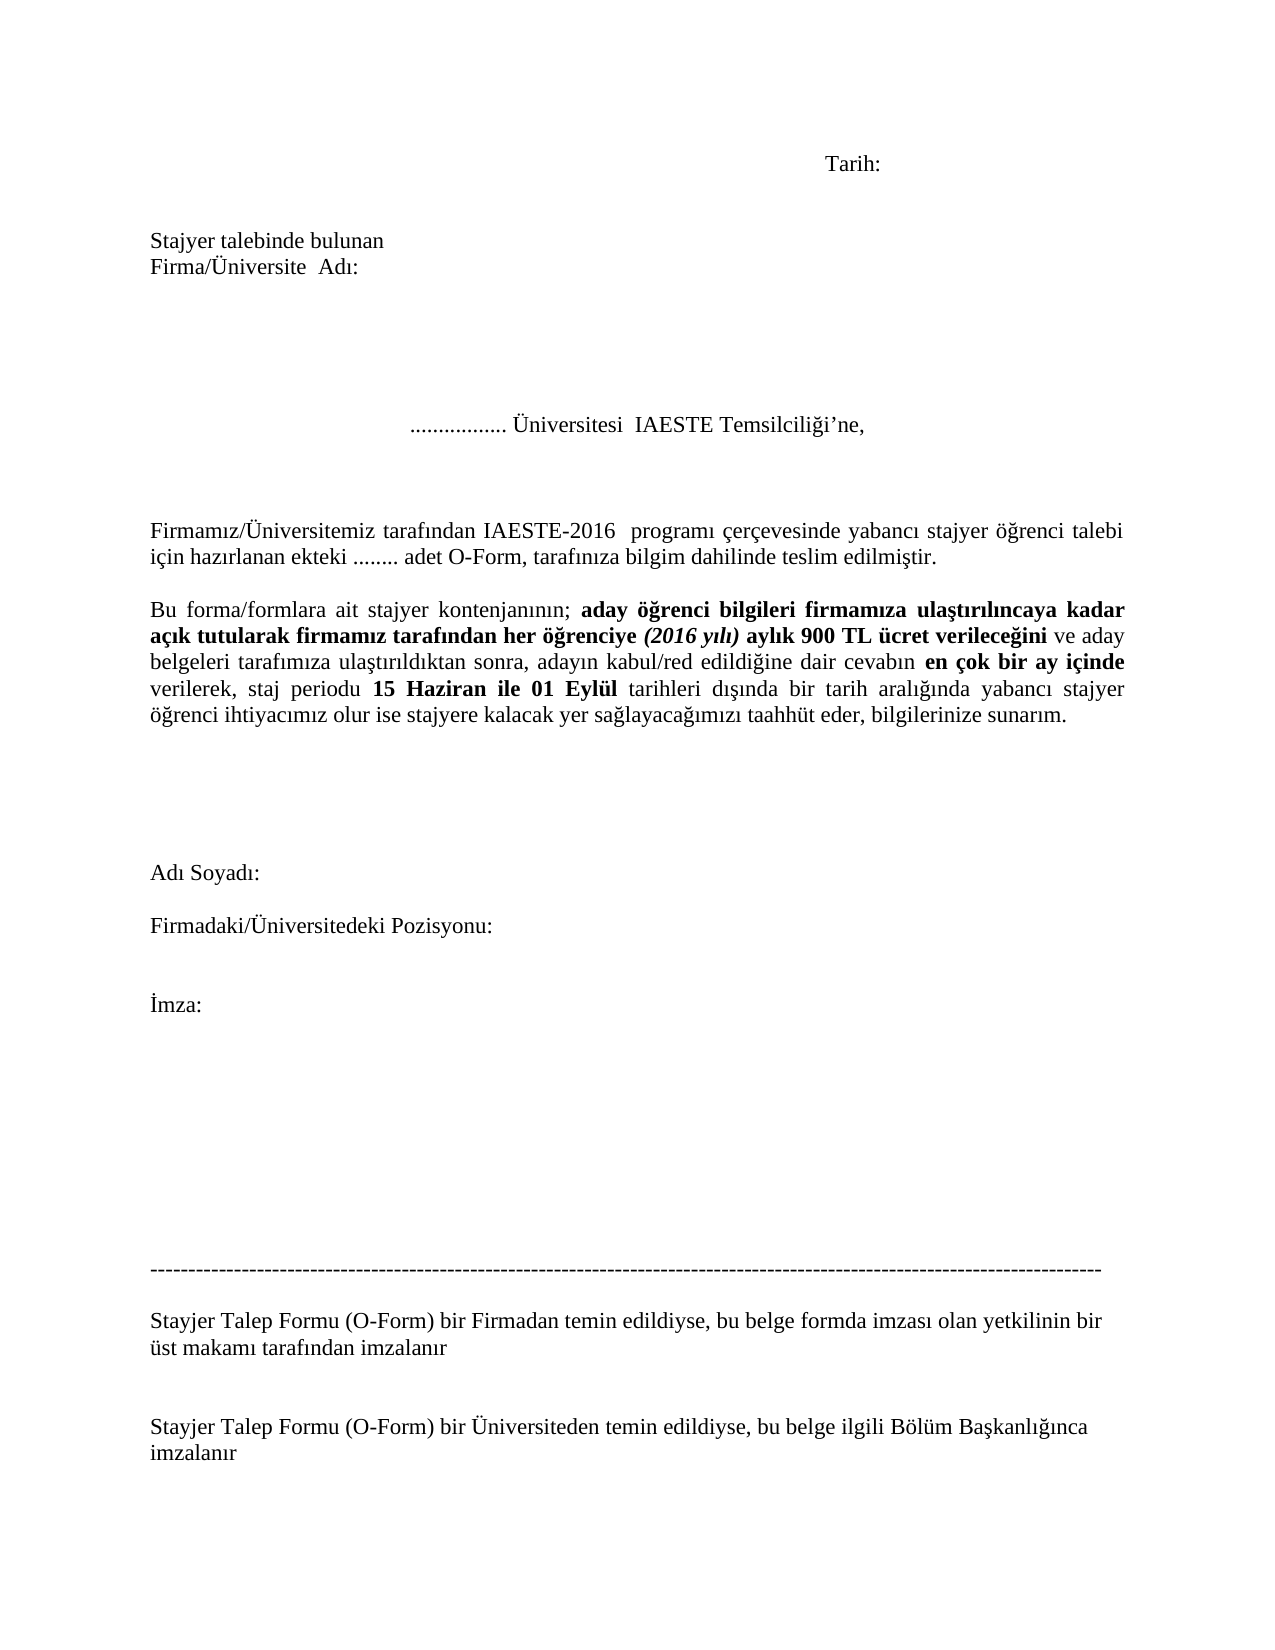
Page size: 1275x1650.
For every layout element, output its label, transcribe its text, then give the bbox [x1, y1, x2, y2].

text Tarih: [750, 150, 1125, 176]
text Bu forma/formlara ait stajyer kontenjanının; aday öğrenci bilgileri firmamıza ulaştırılıncaya kadar açık tutularak firmamız tarafından her öğrenciye (2016 yılı) aylık 900 TL ücret verileceğini ve aday belgeleri tarafımıza ulaştırıldıktan sonra, adayın kabul/red edildiğine dair cevabın en çok bir ay içinde verilerek, staj periodu 15 Haziran ile 01 Eylül tarihleri dışında bir tarih aralığında yabancı stajyer öğrenci ihtiyacımız olur ise stajyere kalacak yer sağlayacağımızı taahhüt eder, bilgilerinize sunarım. [150, 596, 1125, 727]
text Stajyer talebinde bulunan [150, 227, 1125, 253]
text Stayjer Talep Formu (O-Form) bir Üniversiteden temin edildiyse, bu belge ilgili Bölüm Başkanlığınca imzalanır [150, 1413, 1125, 1465]
text Firmamız/Üniversitemiz tarafından IAESTE-2016 programı çerçevesinde yabancı stajyer öğrenci talebi için hazırlanan ekteki ........ adet O-Form, tarafınıza bilgim dahilinde teslim edilmiştir. [150, 517, 1125, 569]
text ................. Üniversitesi IAESTE Temsilciliği’ne, [150, 411, 1125, 438]
text Stayjer Talep Formu (O-Form) bir Firmadan temin edildiyse, bu belge formda imzası olan yetkilinin bir üst makamı tarafından imzalanır [150, 1307, 1125, 1360]
text Firmadaki/Üniversitedeki Pozisyonu: [150, 912, 1125, 938]
text Adı Soyadı: [150, 859, 1125, 886]
text ----------------------------------------------------------------------------------------------------------------------------- [150, 1254, 1125, 1281]
text İmza: [150, 991, 1125, 1017]
text Firma/Üniversite Adı: [150, 253, 1125, 279]
